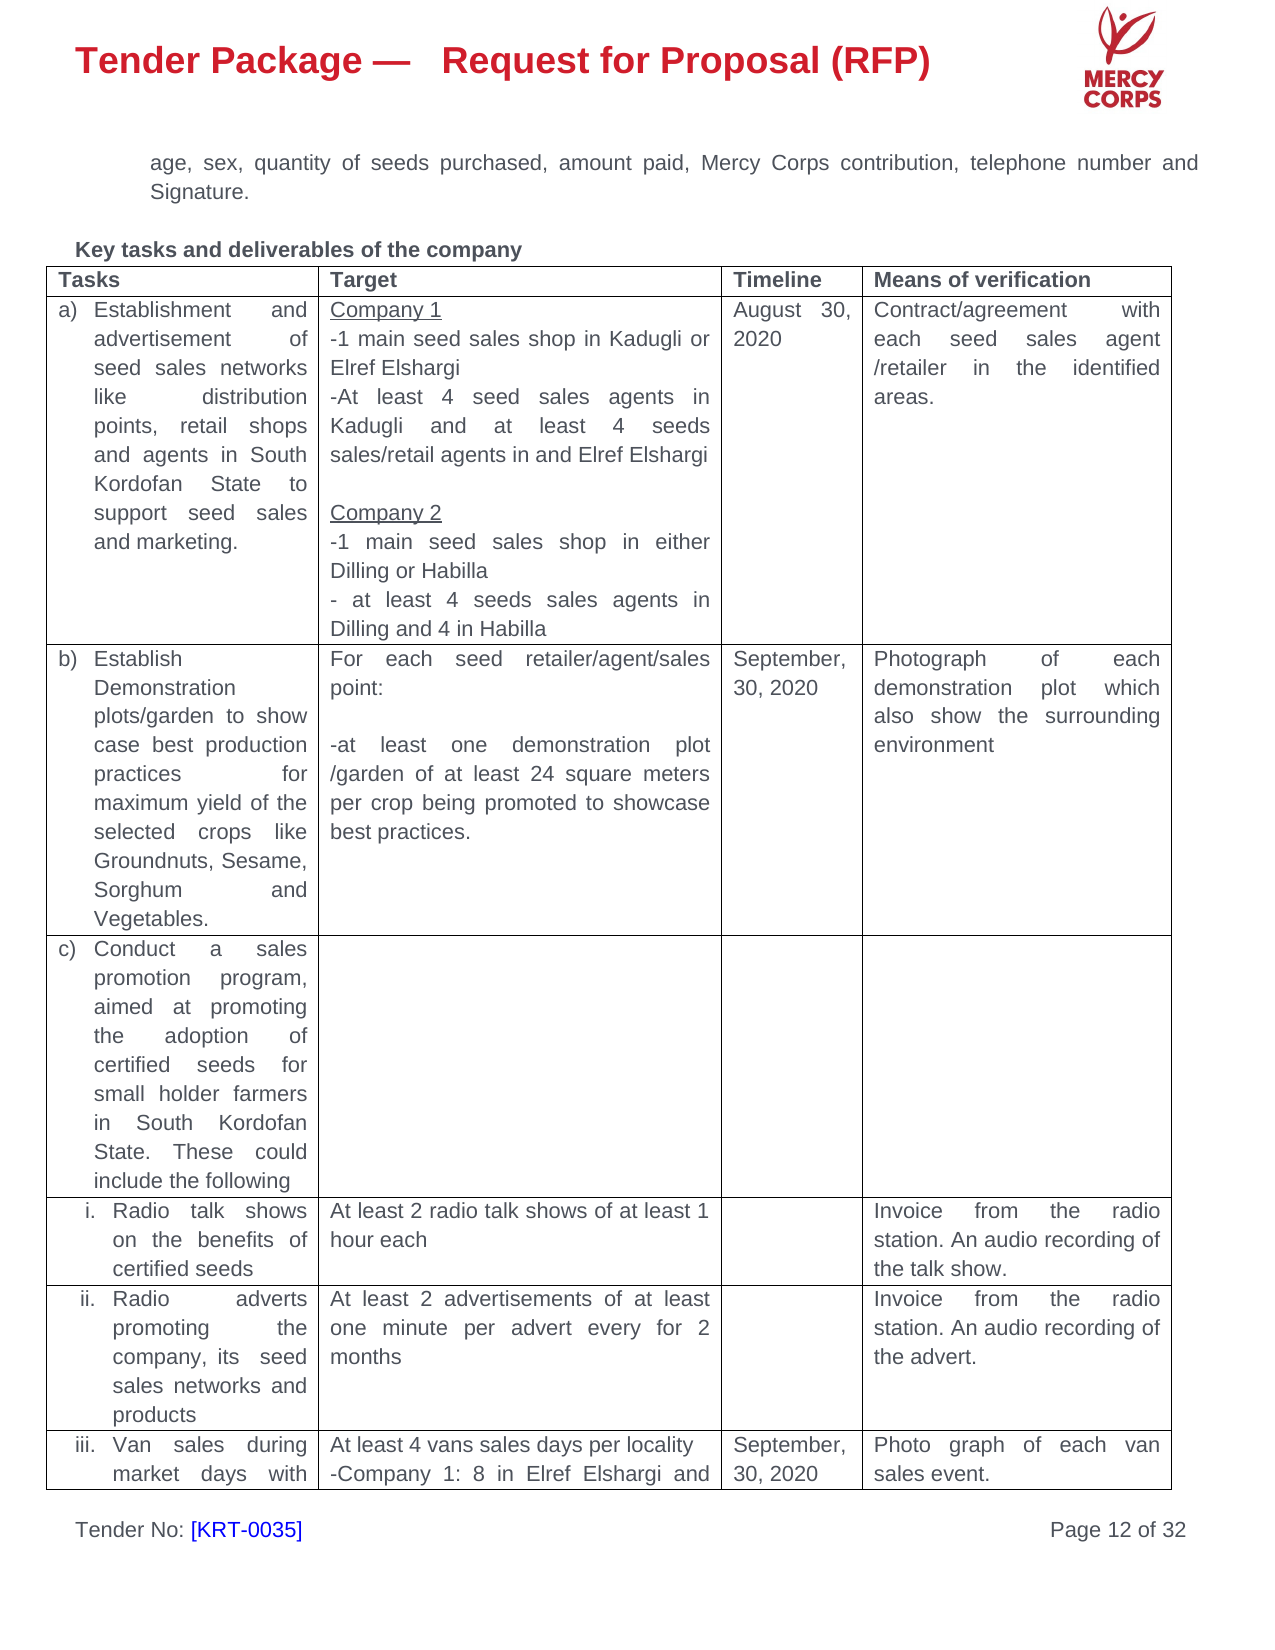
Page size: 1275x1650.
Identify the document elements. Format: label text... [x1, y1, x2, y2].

text Key tasks and deliverables of the company [75, 237, 1200, 262]
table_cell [47, 1431, 318, 1489]
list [112, 150, 1200, 204]
table_cell Invoice from the radio station. An audio recording of the advert. [863, 1286, 1171, 1430]
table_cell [319, 1431, 721, 1489]
table_cell At least 2 radio talk shows of at least 1 hour each [319, 1198, 721, 1284]
table_cell Invoice from the radio station. An audio recording of the talk show. [863, 1198, 1171, 1284]
table_cell [863, 936, 1171, 1197]
table_cell [722, 1286, 862, 1430]
table_cell [722, 1198, 862, 1284]
table_cell Conduct a sales promotion program, aimed at promoting the adoption of certified seeds for small holder farmers in South Kordofan State. These could include the following [47, 936, 318, 1197]
picture [1076, 0, 1167, 114]
table_header Timeline [722, 267, 862, 296]
table_cell At least 2 advertisements of at least one minute per advert every for 2 months [319, 1286, 721, 1430]
table_cell Photograph of each demonstration plot which also show the surrounding environment [863, 645, 1171, 935]
table_cell [722, 936, 862, 1197]
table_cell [863, 1431, 1171, 1489]
table_header Target [319, 267, 721, 296]
table_cell For each seed retailer/agent/sales point: -at least one demonstration plot /garden of at least 24 square meters per crop being promoted to showcase best practices. [319, 645, 721, 935]
table_cell Radio adverts promoting the company, its seed sales networks and products [47, 1286, 318, 1430]
table_header Means of verification [863, 267, 1171, 296]
table_cell [319, 936, 721, 1197]
table_cell September, 30, 2020 [722, 645, 862, 935]
table_cell Contract/agreement with each seed sales agent /retailer in the identified areas. [863, 297, 1171, 644]
table_cell Company 1 -1 main seed sales shop in Kadugli or Elref Elshargi -At least 4 seed sales agents in Kadugli and at least 4 seeds sales/retail agents in and Elref Elshargi Company 2 -1 main seed sales shop in either Dilling or Habilla - at least 4 seeds sales agents in Dilling and 4 in Habilla [319, 297, 721, 644]
table_cell Establishment and advertisement of seed sales networks like distribution points, retail shops and agents in South Kordofan State to support seed sales and marketing. [47, 297, 318, 644]
table_header Tasks [47, 267, 318, 296]
table_cell August 30, 2020 [722, 297, 862, 644]
table_cell Radio talk shows on the benefits of certified seeds [47, 1198, 318, 1284]
table_cell Establish Demonstration plots/garden to show case best production practices for maximum yield of the selected crops like Groundnuts, Sesame, Sorghum and Vegetables. [47, 645, 318, 935]
table_cell September, 30, 2020 [722, 1431, 862, 1489]
